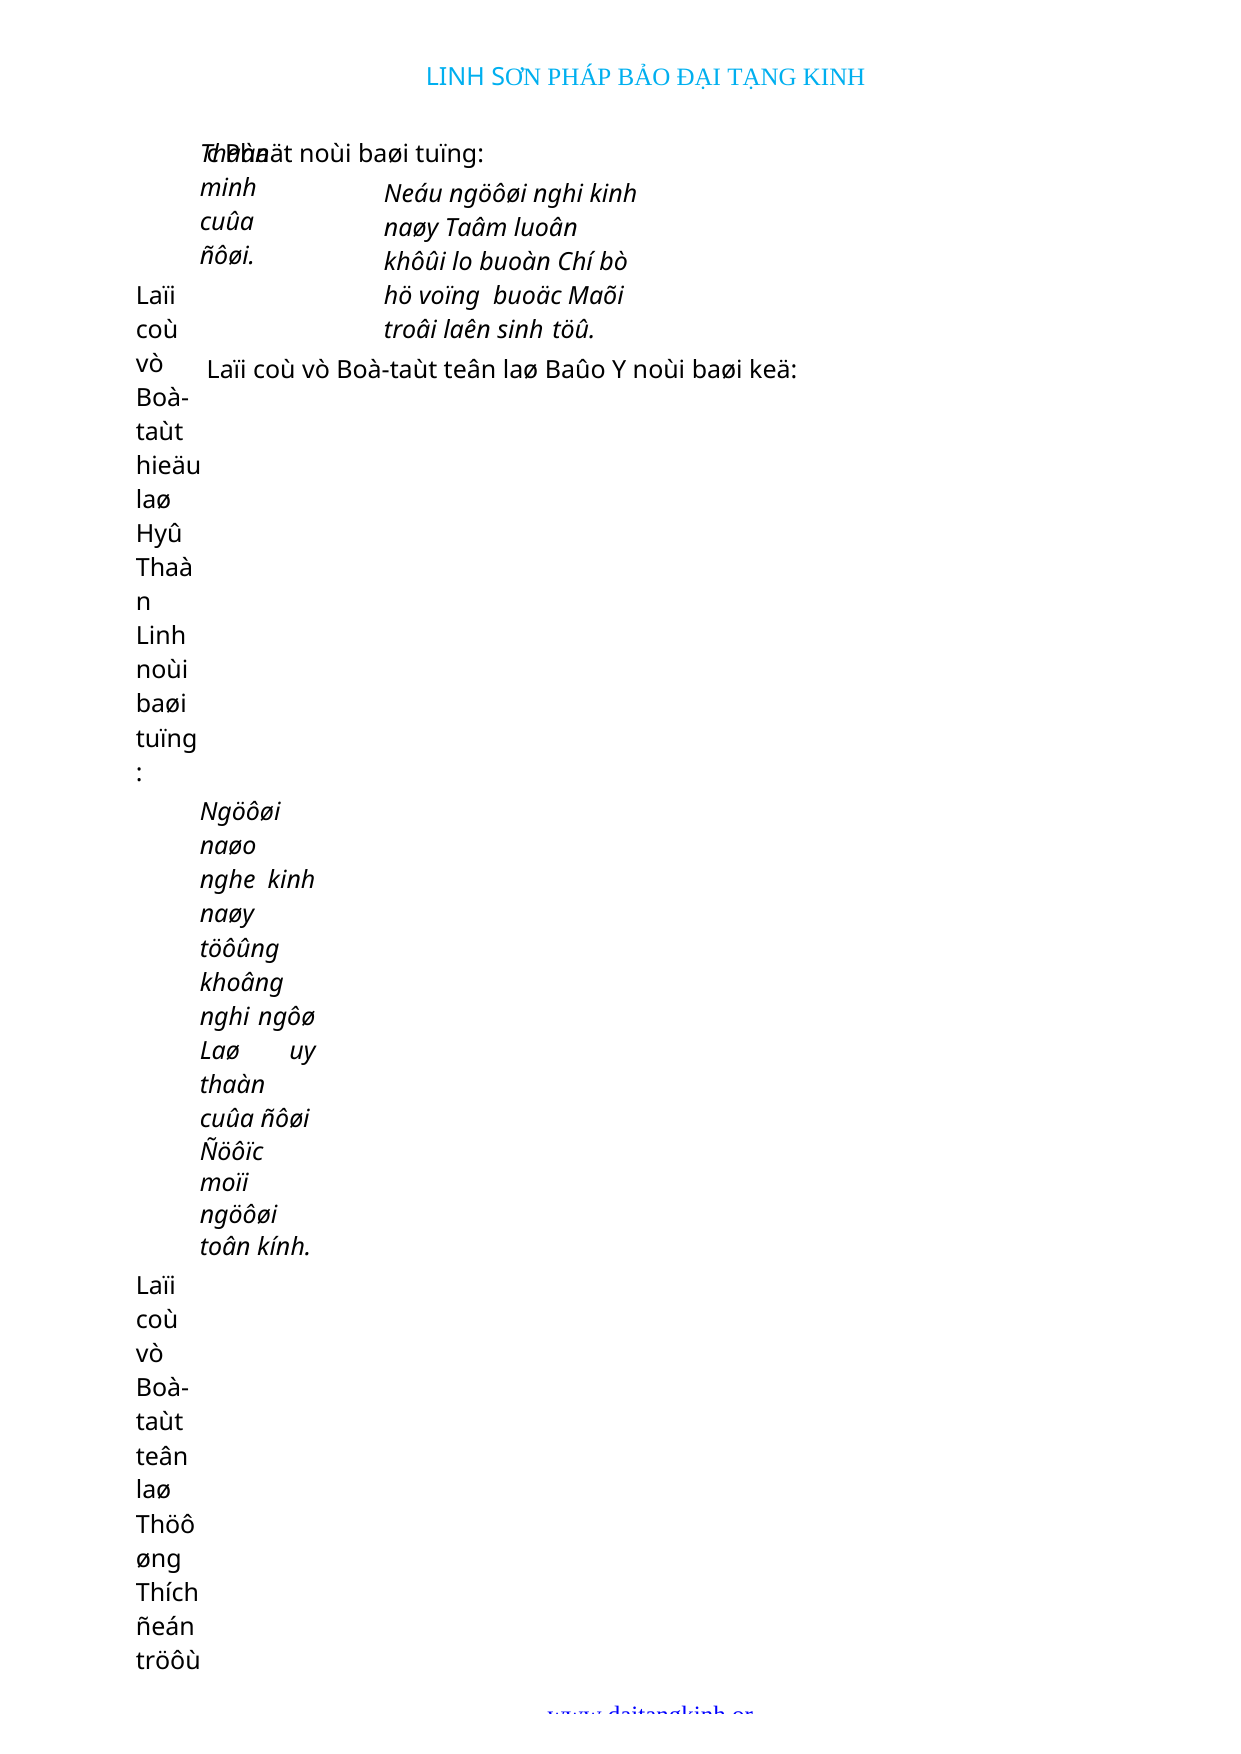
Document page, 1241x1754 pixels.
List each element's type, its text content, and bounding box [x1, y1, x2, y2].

subtitle Laïi coù vò Boà-taùt teân laø Baûo Y noùi baøi keä: [206, 351, 1105, 386]
subtitle Laïi coù vò Boà-taùt teân laø Thöôøng Thích ñeán tröôùc Phaät noùi baøi tuïng: [206, 135, 1105, 169]
subtitle Laïi coù vò Boà-taùt hieäu laø Hyû Thaàn Linh noùi baøi tuïng: [136, 277, 202, 788]
subtitle Laïi coù vò Boà-taùt teân laø Thöôøng Thích ñeán tröôùc Phaät noùi baøi tuïng: [136, 1268, 202, 1677]
text Neáu ngöôøi nghi kinh naøy Taâm luoân khôûi lo buoàn Chí bò hö voïng buoäc Maõi troâi laên sinh töû. [384, 175, 638, 346]
